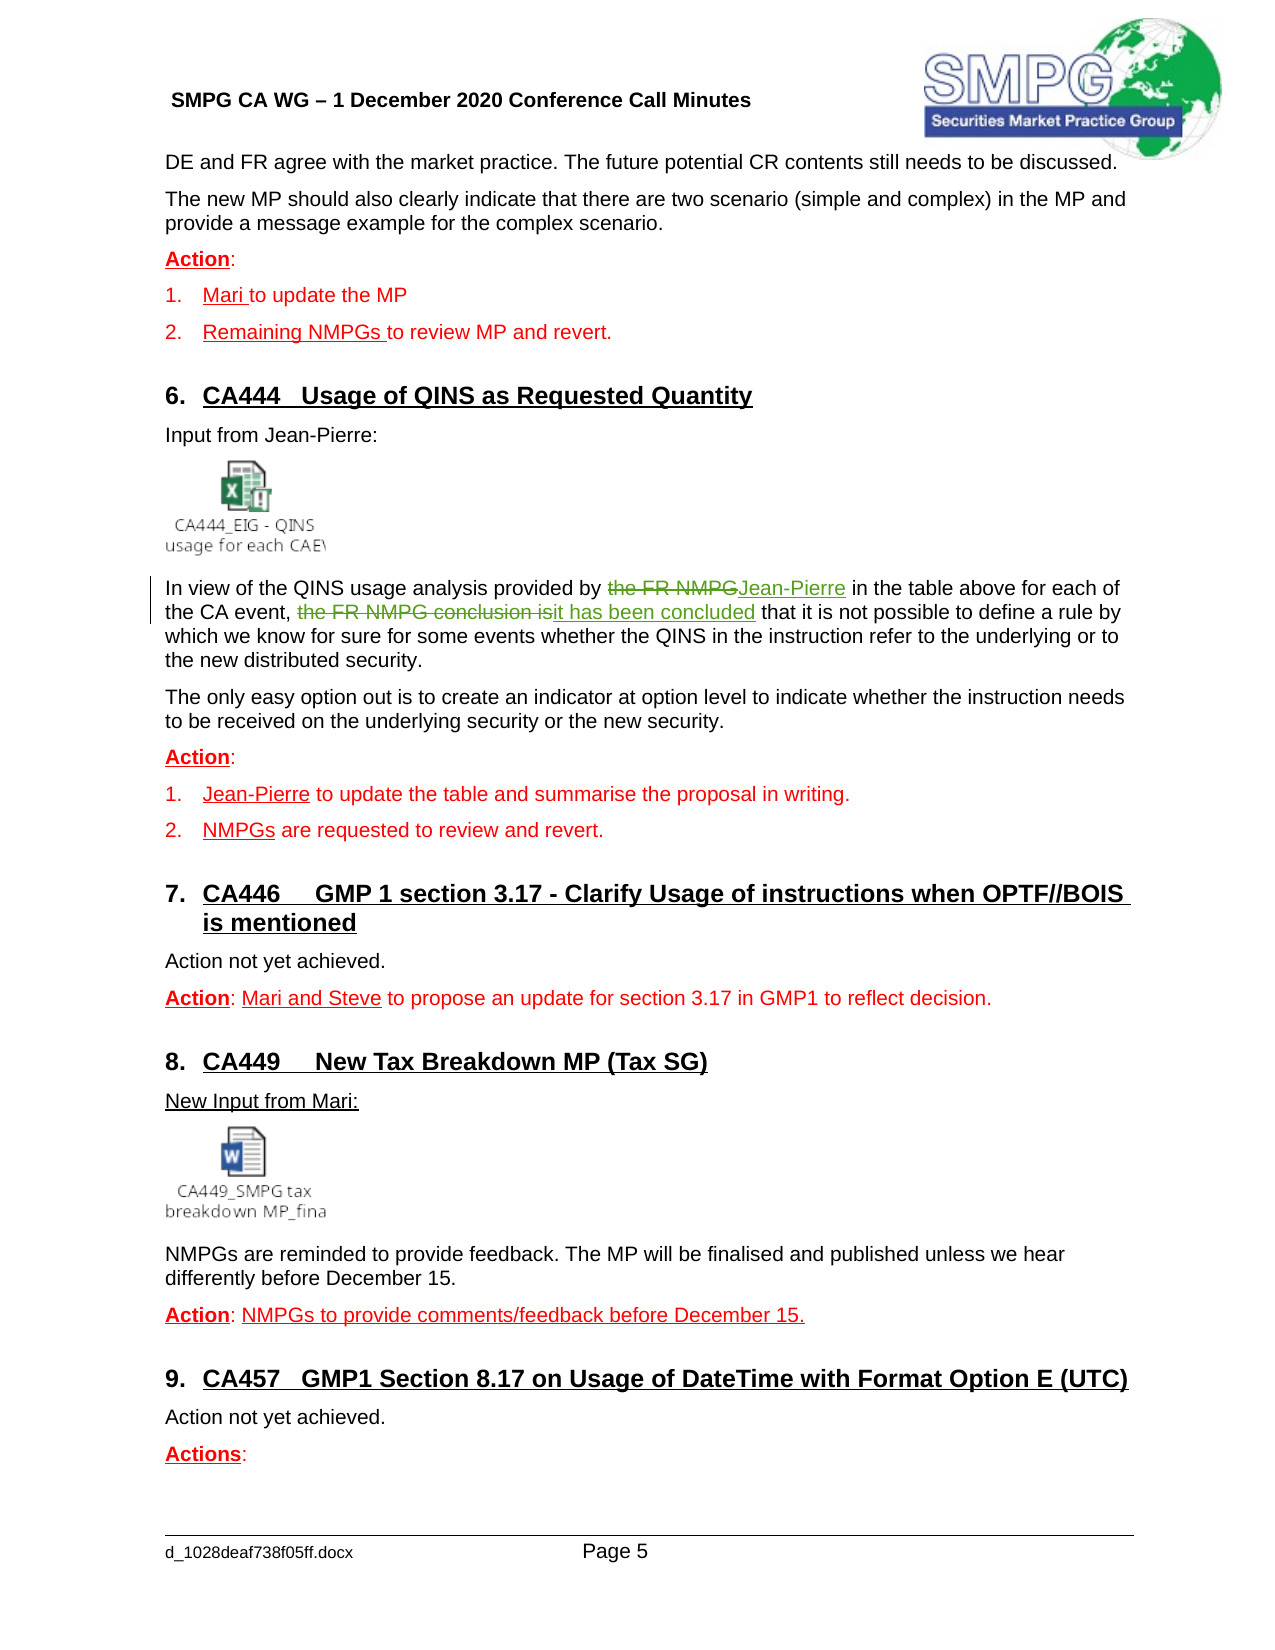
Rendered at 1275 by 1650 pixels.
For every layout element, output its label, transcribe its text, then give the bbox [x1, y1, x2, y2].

text New Input from Mari: [165, 1088, 1134, 1112]
list Jean-Pierre to update the table and summarise the proposal in writing. [165, 781, 1134, 805]
text NMPGs are reminded to provide feedback. The MP will be finalised and published unless we hear differently before December 15. [165, 1242, 1134, 1290]
text Action: Mari and Steve to propose an update for section 3.17 in GMP1 to reflect decision. [165, 986, 1134, 1010]
text Action: [165, 745, 1134, 769]
text The new MP should also clearly indicate that there are two scenario (simple and complex) in the MP and provide a message example for the complex scenario. [165, 186, 1134, 234]
list NMPGs are requested to review and revert. [165, 818, 1134, 842]
text Action not yet achieved. [165, 1405, 1134, 1429]
subtitle CA449 New Tax Breakdown MP (Tax SG) [165, 1047, 1134, 1076]
text Input from Jean-Pierre: [165, 422, 1134, 446]
picture [924, 18, 1222, 160]
subtitle CA444 Usage of QINS as Requested Quantity [165, 381, 1134, 410]
text DE and FR agree with the market practice. The future potential CR contents still needs to be discussed. [165, 150, 1134, 174]
subtitle CA446 GMP 1 section 3.17 - Clarify Usage of instructions when OPTF//BOIS is mentioned [165, 879, 1134, 937]
list Remaining NMPGs to review MP and revert. [165, 320, 1134, 344]
text Actions: [165, 1442, 1134, 1466]
text In view of the QINS usage analysis provided by in the table above for each of the CA event, that it is not possible to define a rule by which we know for sure for some events whether the QINS in the instruction refer to the underlying or to the new distributed security. [165, 576, 1134, 672]
text Action: [165, 247, 1134, 271]
subtitle CA457 GMP1 Section 8.17 on Usage of DateTime with Format Option E (UTC) [165, 1364, 1134, 1393]
text Action not yet achieved. [165, 949, 1134, 973]
list Mari to update the MP [165, 283, 1134, 307]
text The only easy option out is to create an indicator at option level to indicate whether the instruction needs to be received on the underlying security or the new security. [165, 684, 1134, 732]
text Action: NMPGs to provide comments/feedback before December 15. [165, 1302, 1134, 1326]
